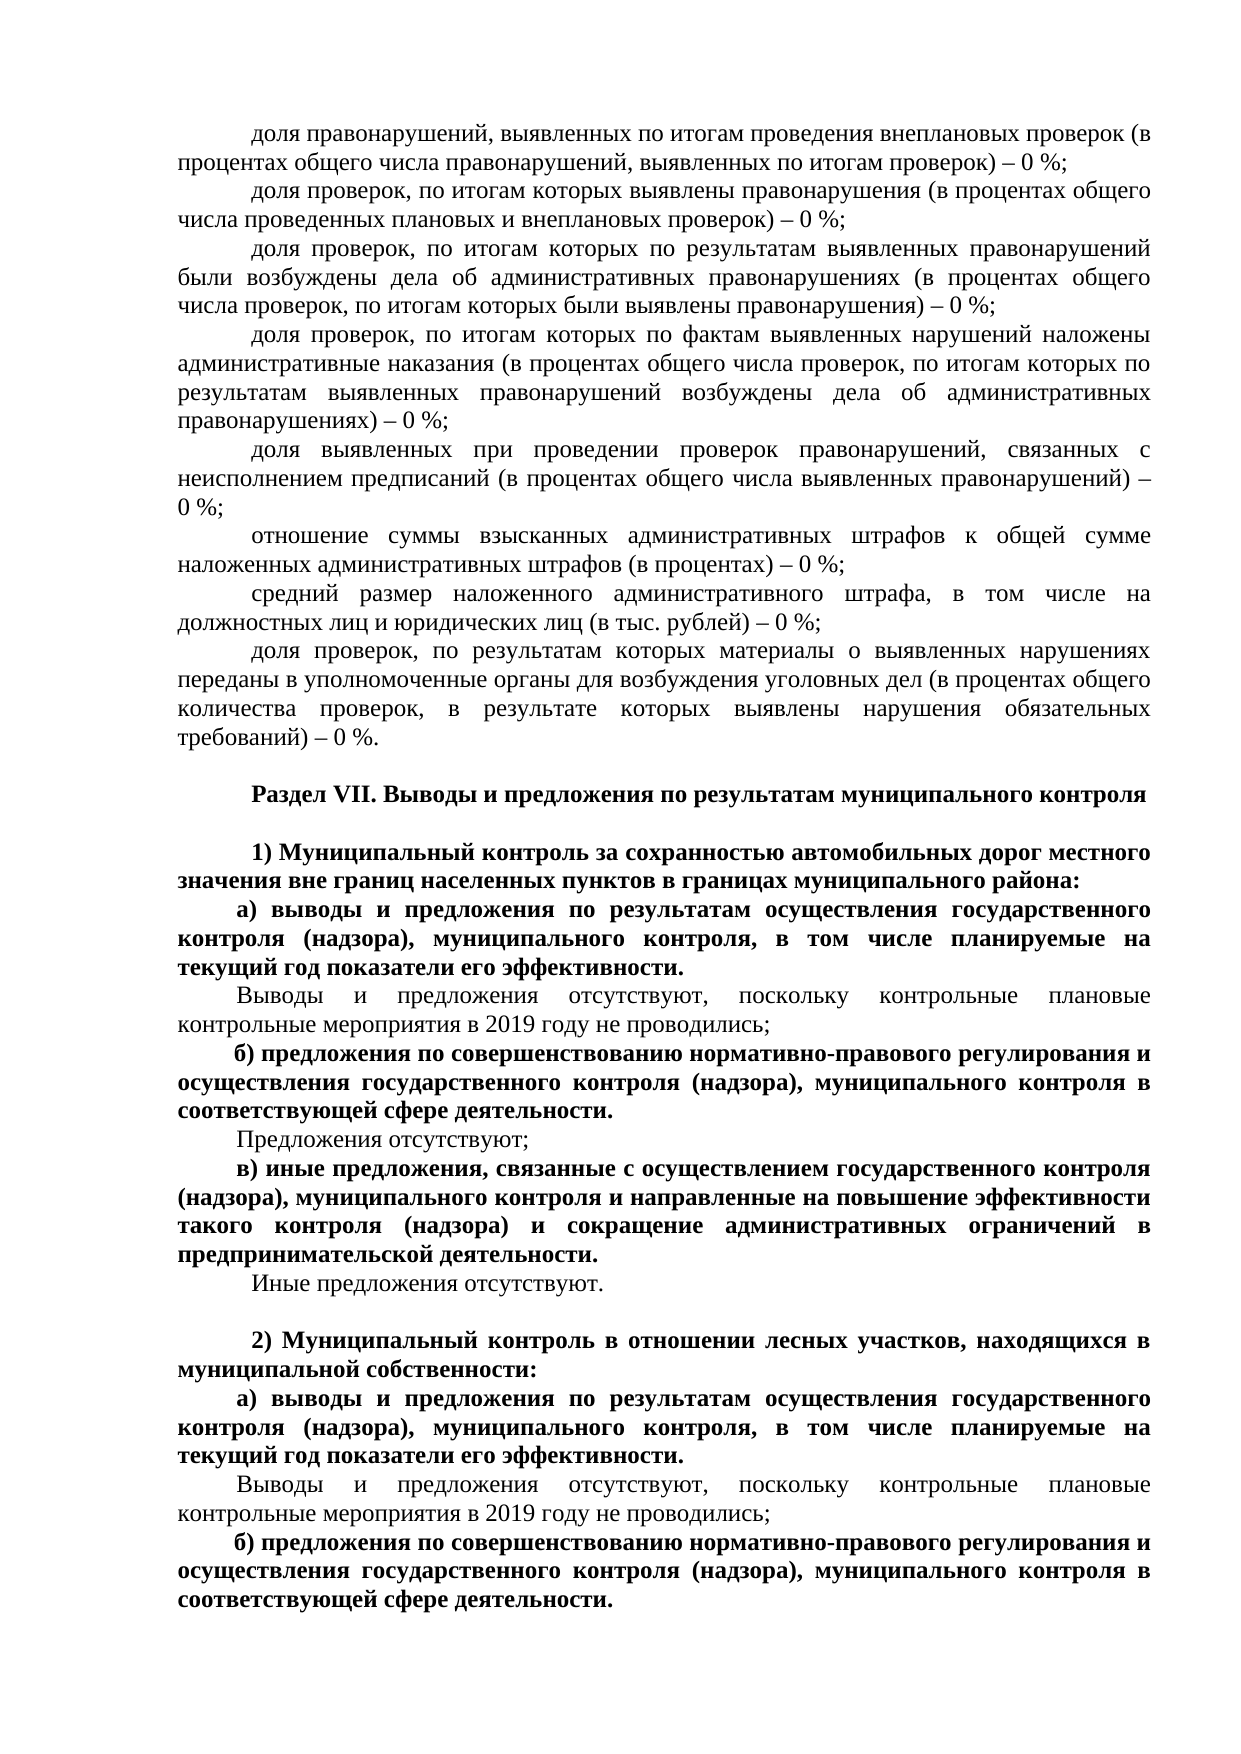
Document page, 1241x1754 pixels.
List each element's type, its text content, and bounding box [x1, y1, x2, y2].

text средний размер наложенного административного штрафа, в том числе на должностных лиц и юридических лиц (в тыс. рублей) – 0 %; [177, 578, 1152, 636]
text доля проверок, по итогам которых выявлены правонарушения (в процентах общего числа проведенных плановых и внеплановых проверок) – 0 %; [177, 176, 1152, 233]
text доля проверок, по итогам которых по фактам выявленных нарушений наложены административные наказания (в процентах общего числа проверок, по итогам которых по результатам выявленных правонарушений возбуждены дела об административных правонарушениях) – 0 %; [177, 319, 1152, 434]
text доля выявленных при проведении проверок правонарушений, связанных с неисполнением предписаний (в процентах общего числа выявленных правонарушений) – 0 %; [177, 434, 1152, 521]
text Раздел VII. Выводы и предложения по результатам муниципального контроля [177, 779, 1152, 808]
text доля проверок, по итогам которых по результатам выявленных правонарушений были возбуждены дела об административных правонарушениях (в процентах общего числа проверок, по итогам которых были выявлены правонарушения) – 0 %; [177, 233, 1152, 319]
text Иные предложения отсутствуют. [177, 1268, 1152, 1297]
text доля правонарушений, выявленных по итогам проведения внеплановых проверок (в процентах общего числа правонарушений, выявленных по итогам проверок) – 0 %; [177, 118, 1152, 176]
text Предложения отсутствуют; [177, 1124, 1152, 1153]
text Выводы и предложения отсутствуют, поскольку контрольные плановые контрольные мероприятия в 2019 году не проводились; [177, 981, 1152, 1038]
text доля проверок, по результатам которых материалы о выявленных нарушениях переданы в уполномоченные органы для возбуждения уголовных дел (в процентах общего количества проверок, в результате которых выявлены нарушения обязательных требований) – 0 %. [177, 636, 1152, 751]
text 1) Муниципальный контроль за сохранностью автомобильных дорог местного значения вне границ населенных пунктов в границах муниципального района: [177, 837, 1152, 894]
text отношение суммы взысканных административных штрафов к общей сумме наложенных административных штрафов (в процентах) – 0 %; [177, 521, 1152, 578]
text 2) Муниципальный контроль в отношении лесных участков, находящихся в муниципальной собственности: [177, 1326, 1152, 1383]
text Выводы и предложения отсутствуют, поскольку контрольные плановые контрольные мероприятия в 2019 году не проводились; [177, 1469, 1152, 1527]
